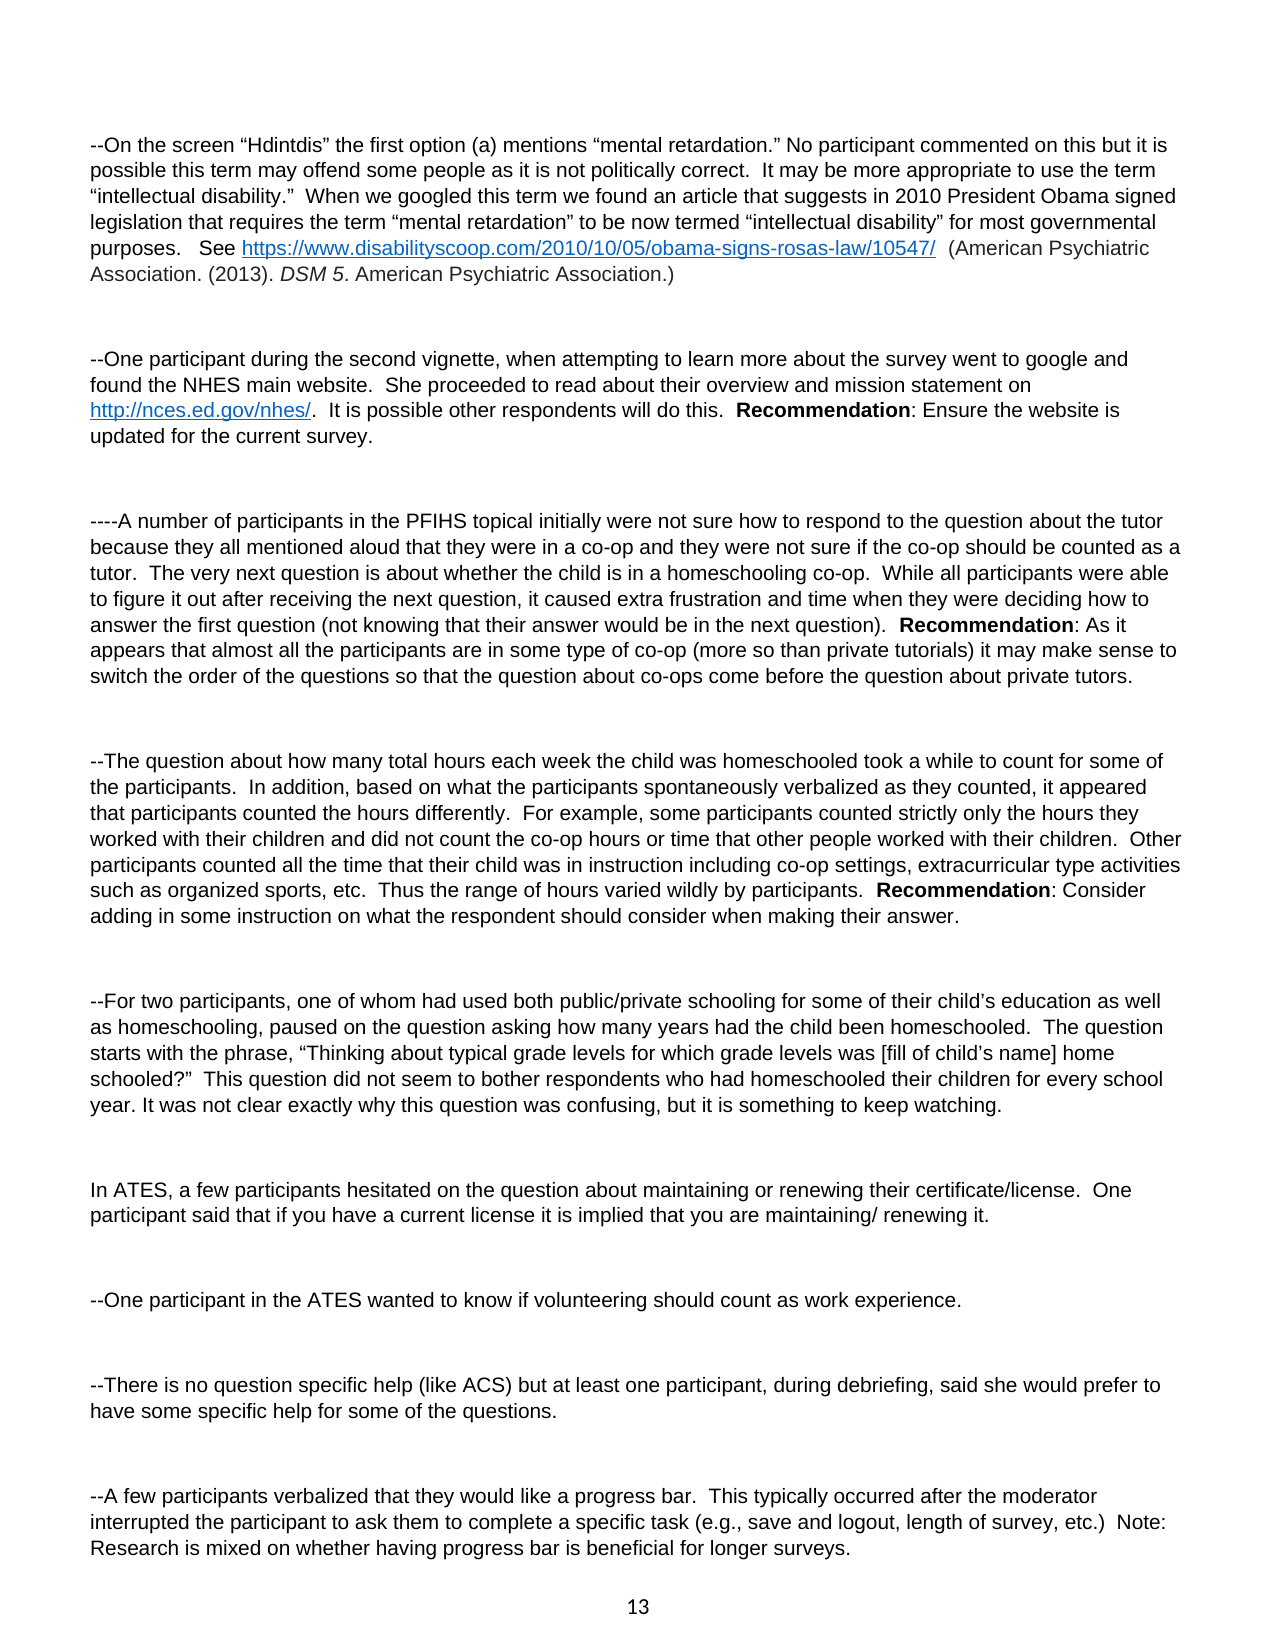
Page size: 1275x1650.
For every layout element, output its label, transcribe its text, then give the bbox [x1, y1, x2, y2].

text --The question about how many total hours each week the child was homeschooled took a while to count for some of the participants. In addition, based on what the participants spontaneously verbalized as they counted, it appeared that participants counted the hours differently. For example, some participants counted strictly only the hours they worked with their children and did not count the co-op hours or time that other people worked with their children. Other participants counted all the time that their child was in instruction including co-op settings, extracurricular type activities such as organized sports, etc. Thus the range of hours varied wildly by participants. Recommendation: Consider adding in some instruction on what the respondent should consider when making their answer. [90, 749, 1185, 928]
text --One participant during the second vignette, when attempting to learn more about the survey went to google and found the NHES main website. She proceeded to read about their overview and mission statement on http://nces.ed.gov/nhes/. It is possible other respondents will do this. Recommendation: Ensure the website is updated for the current survey. [90, 347, 1185, 448]
text --There is no question specific help (like ACS) but at least one participant, during debriefing, said she would prefer to have some specific help for some of the questions. [90, 1373, 1185, 1423]
text --One participant in the ATES wanted to know if volunteering should count as work experience. [90, 1288, 1185, 1312]
text ----A number of participants in the PFIHS topical initially were not sure how to respond to the question about the tutor because they all mentioned aloud that they were in a co-op and they were not sure if the co-op should be counted as a tutor. The very next question is about whether the child is in a homeschooling co-op. While all participants were able to figure it out after receiving the next question, it caused extra frustration and time when they were deciding how to answer the first question (not knowing that their answer would be in the next question). Recommendation: As it appears that almost all the participants are in some type of co-op (more so than private tutorials) it may make sense to switch the order of the questions so that the question about co-ops come before the question about private tutors. [90, 509, 1185, 688]
text --For two participants, one of whom had used both public/private schooling for some of their child’s education as well as homeschooling, paused on the question asking how many years had the child been homeschooled. The question starts with the phrase, “Thinking about typical grade levels for which grade levels was [fill of child’s name] home schooled?” This question did not seem to bother respondents who had homeschooled their children for every school year. It was not clear exactly why this question was confusing, but it is something to keep watching. [90, 989, 1185, 1116]
text --On the screen “Hdintdis” the first option (a) mentions “mental retardation.” No participant commented on this but it is possible this term may offend some people as it is not politically correct. It may be more appropriate to use the term “intellectual disability.” When we googled this term we found an article that suggests in 2010 President Obama signed legislation that requires the term “mental retardation” to be now termed “intellectual disability” for most governmental purposes. See https://www.disabilityscoop.com/2010/10/05/obama-signs-rosas-law/10547/ (American Psychiatric Association. (2013). DSM 5. American Psychiatric Association.) [90, 132, 1185, 286]
text --A few participants verbalized that they would like a progress bar. This typically occurred after the moderator interrupted the participant to ask them to complete a specific task (e.g., save and logout, length of survey, etc.) Note: Research is mixed on whether having progress bar is beneficial for longer surveys. [90, 1484, 1185, 1560]
text In ATES, a few participants hesitated on the question about maintaining or renewing their certificate/license. One participant said that if you have a current license it is implied that you are maintaining/ renewing it. [90, 1177, 1185, 1227]
